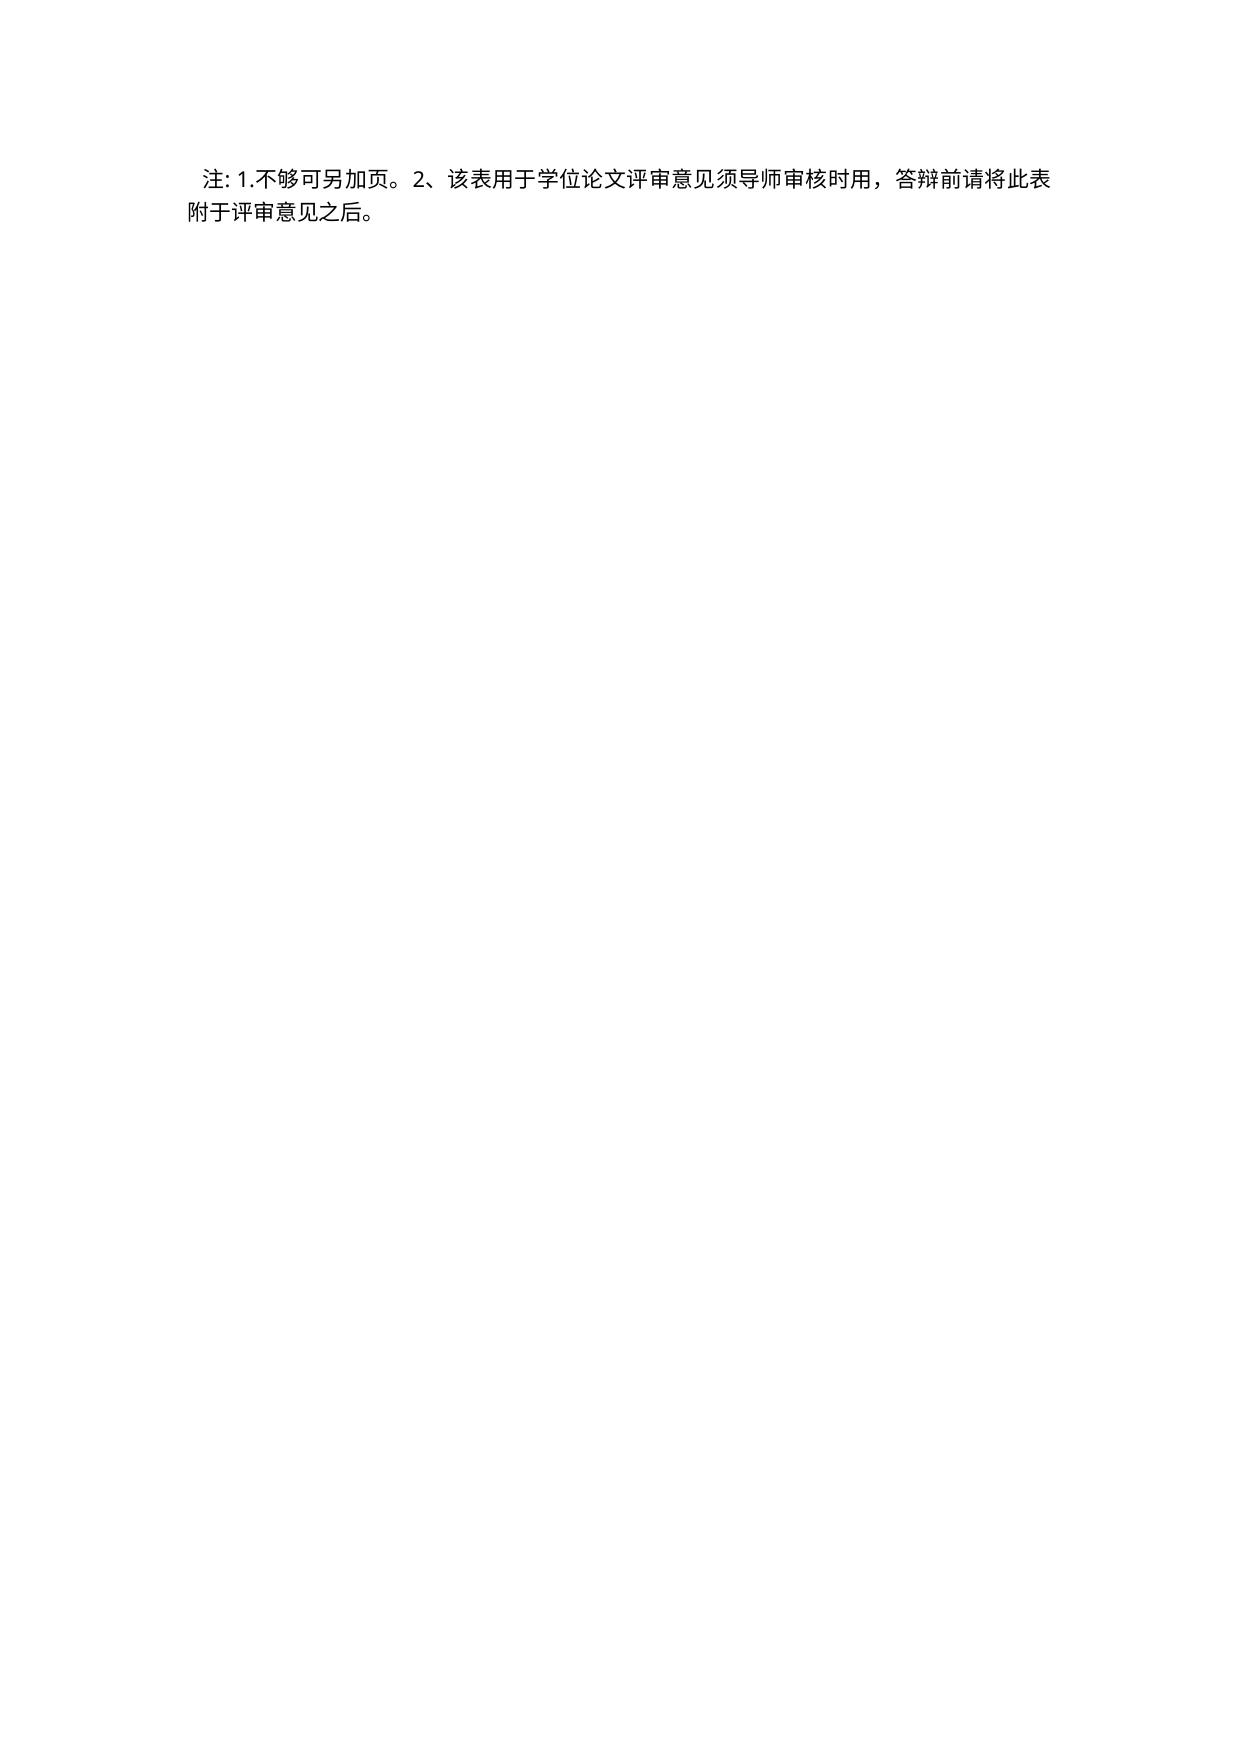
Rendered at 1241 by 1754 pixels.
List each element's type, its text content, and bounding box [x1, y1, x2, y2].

text 注: 1.不够可另加页。2、该表用于学位论文评审意见须导师审核时用，答辩前请将此表附于评审意见之后。 [187, 162, 1053, 227]
